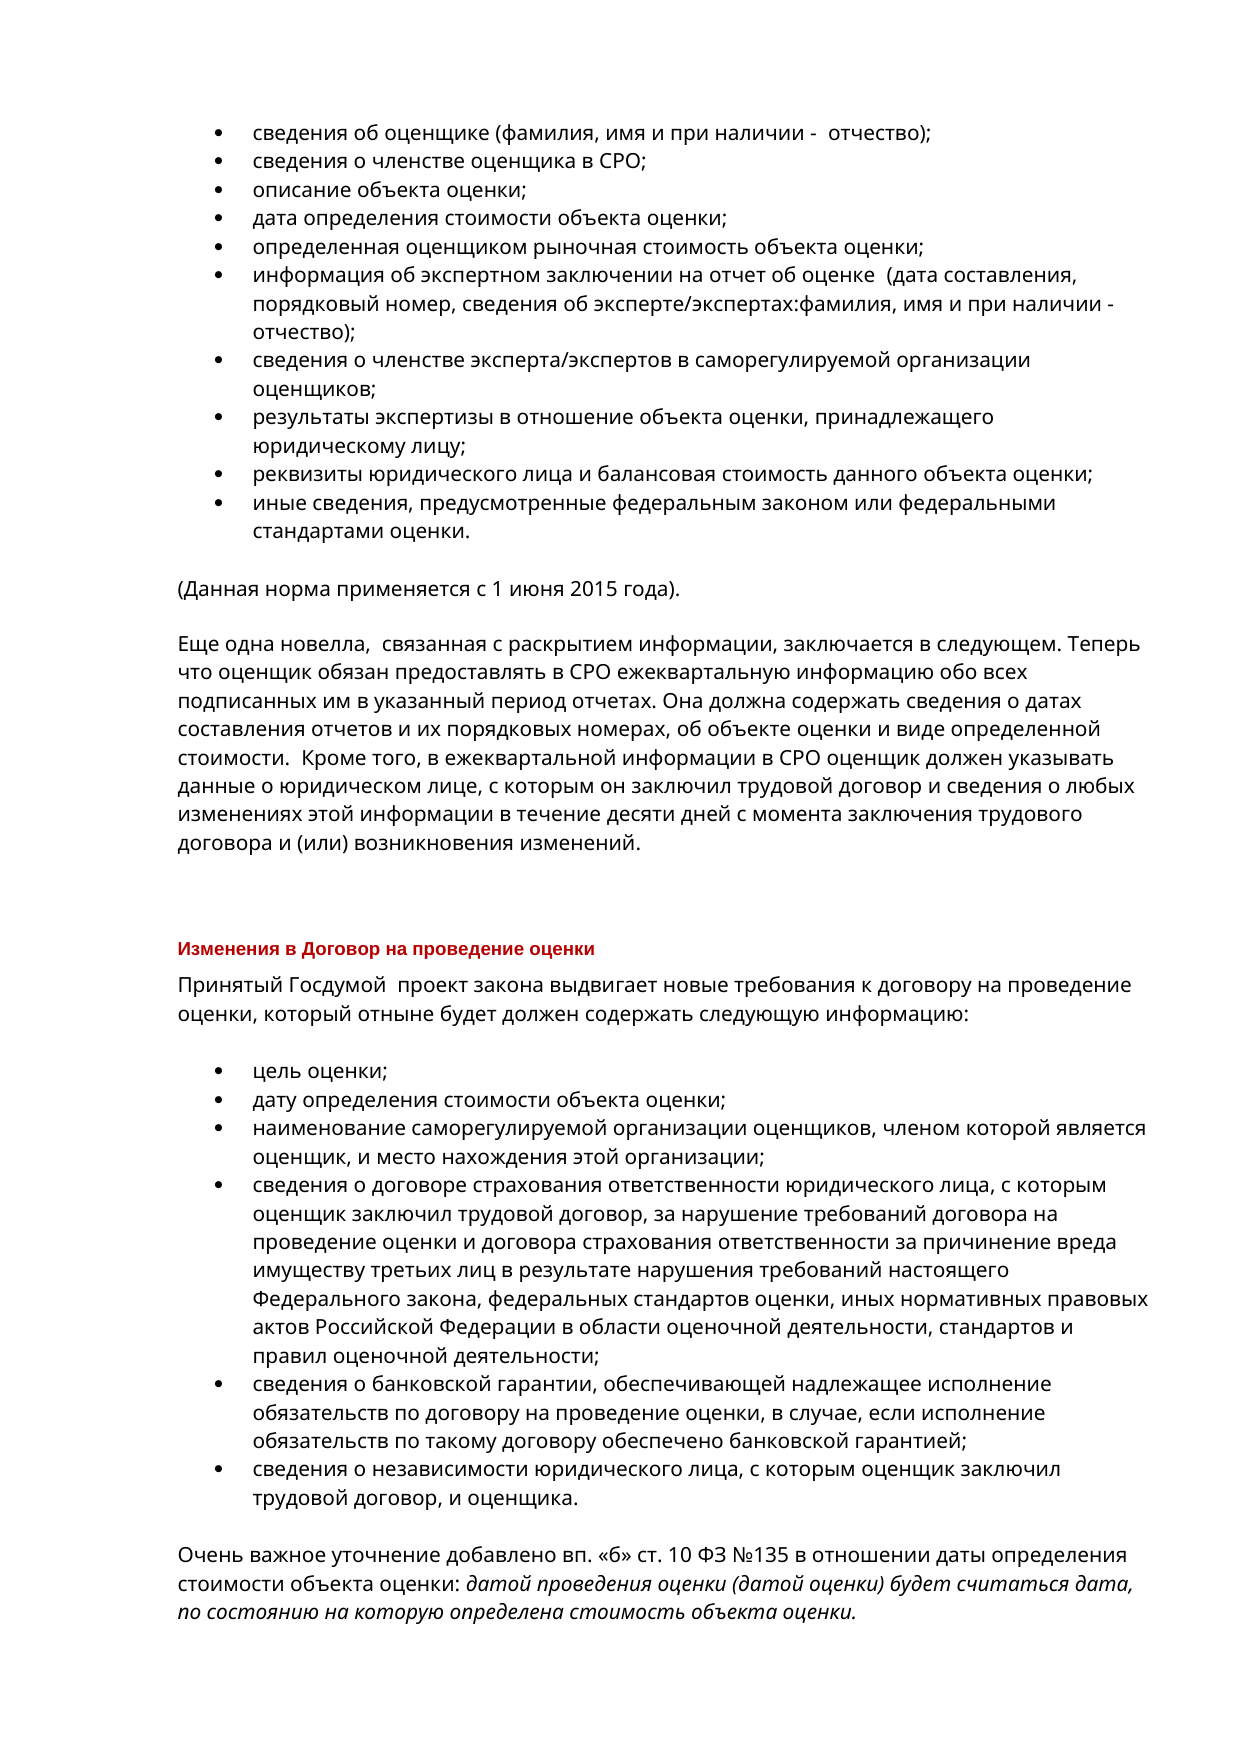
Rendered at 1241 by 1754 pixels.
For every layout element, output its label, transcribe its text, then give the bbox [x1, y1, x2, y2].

list описание объекта оценки; [215, 175, 1152, 203]
list дату определения стоимости объекта оценки; [215, 1085, 1152, 1113]
list сведения об оценщике (фамилия, имя и при наличии - отчество); [215, 118, 1152, 147]
list сведения о договоре страхования ответственности юридического лица, с которым оценщик заключил трудовой договор, за нарушение требований договора на проведение оценки и договора страхования ответственности за причинение вреда имуществу третьих лиц в результате нарушения требований настоящего Федерального закона, федеральных стандартов оценки, иных нормативных правовых актов Российской Федерации в области оценочной деятельности, стандартов и правил оценочной деятельности; [215, 1170, 1152, 1369]
list информация об экспертном заключении на отчет об оценке (дата составления, порядковый номер, сведения об эксперте/экспертах:фамилия, имя и при наличии - отчество); [215, 260, 1152, 346]
list иные сведения, предусмотренные федеральным законом или федеральными стандартами оценки. [215, 488, 1152, 545]
text (Данная норма применяется с 1 июня 2015 года). [177, 574, 1152, 602]
text Очень важное уточнение добавлено вп. «б» ст. 10 ФЗ №135 в отношении даты определения стоимости объекта оценки: датой проведения оценки (датой оценки) будет считаться дата, по состоянию на которую определена стоимость объекта оценки. [177, 1541, 1152, 1626]
list наименование саморегулируемой организации оценщиков, членом которой является оценщик, и место нахождения этой организации; [215, 1113, 1152, 1170]
text Изменения в Договор на проведение оценки [177, 938, 1152, 959]
list сведения о членстве эксперта/экспертов в саморегулируемой организации оценщиков; [215, 346, 1152, 402]
text Еще одна новелла, связанная с раскрытием информации, заключается в следующем. Теперь что оценщик обязан предоставлять в СРО ежеквартальную информацию обо всех подписанных им в указанный период отчетах. Она должна содержать сведения о датах составления отчетов и их порядковых номерах, об объекте оценки и виде определенной стоимости. Кроме того, в ежеквартальной информации в СРО оценщик должен указывать данные о юридическом лице, с которым он заключил трудовой договор и сведения о любых изменениях этой информации в течение десяти дней с момента заключения трудового договора и (или) возникновения изменений. [177, 629, 1152, 856]
list цель оценки; [215, 1056, 1152, 1085]
list определенная оценщиком рыночная стоимость объекта оценки; [215, 232, 1152, 260]
list дата определения стоимости объекта оценки; [215, 203, 1152, 232]
list сведения о членстве оценщика в СРО; [215, 147, 1152, 175]
text Принятый Госдумой проект закона выдвигает новые требования к договору на проведение оценки, который отныне будет должен содержать следующую информацию: [177, 970, 1152, 1027]
list сведения о банковской гарантии, обеспечивающей надлежащее исполнение обязательств по договору на проведение оценки, в случае, если исполнение обязательств по такому договору обеспечено банковской гарантией; [215, 1369, 1152, 1454]
list результаты экспертизы в отношение объекта оценки, принадлежащего юридическому лицу; [215, 402, 1152, 459]
list сведения о независимости юридического лица, с которым оценщик заключил трудовой договор, и оценщика. [215, 1454, 1152, 1511]
list реквизиты юридического лица и балансовая стоимость данного объекта оценки; [215, 459, 1152, 488]
